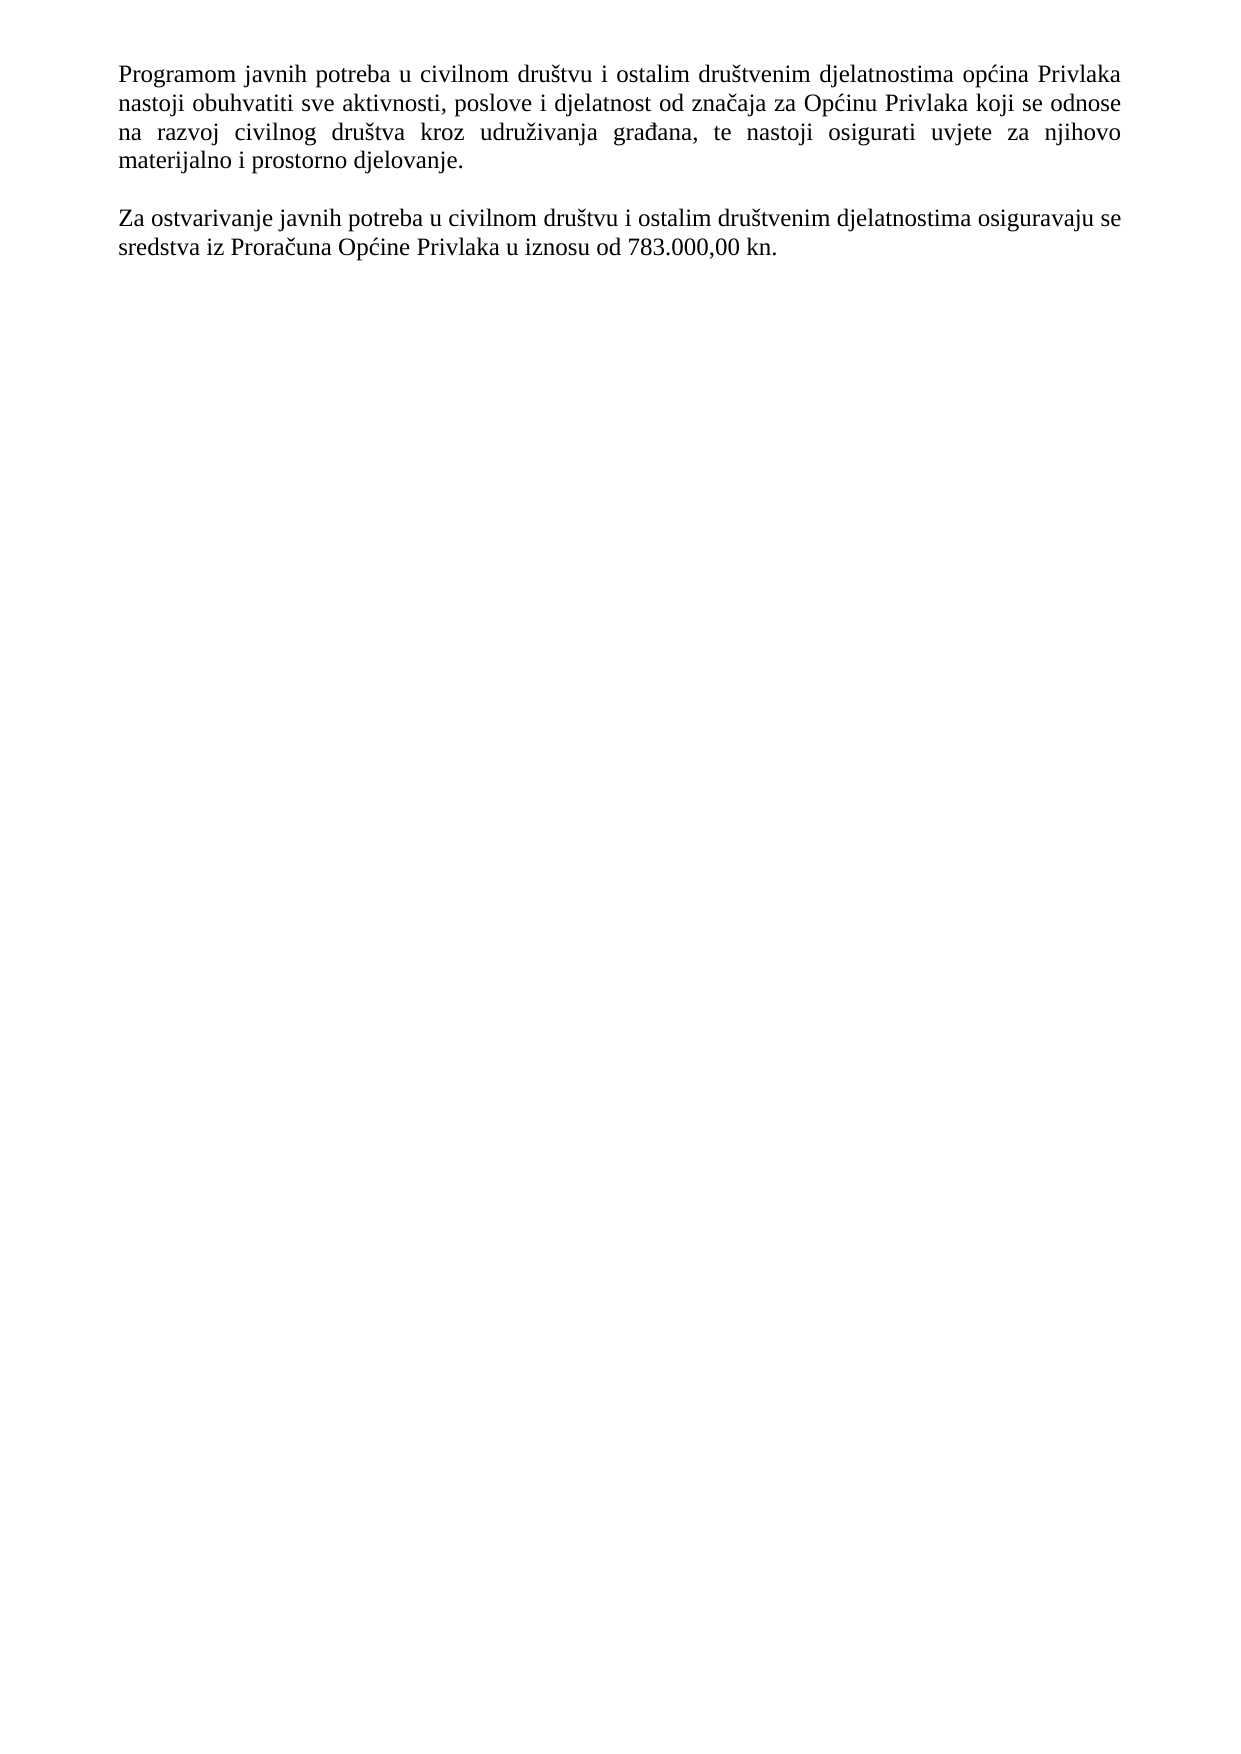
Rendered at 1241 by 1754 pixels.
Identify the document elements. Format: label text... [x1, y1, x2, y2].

text Programom javnih potreba u civilnom društvu i ostalim društvenim djelatnostima općina Privlaka nastoji obuhvatiti sve aktivnosti, poslove i djelatnost od značaja za Općinu Privlaka koji se odnose na razvoj civilnog društva kroz udruživanja građana, te nastoji osigurati uvjete za njihovo materijalno i prostorno djelovanje. [118, 59, 1122, 174]
text Za ostvarivanje javnih potreba u civilnom društvu i ostalim društvenim djelatnostima osiguravaju se sredstva iz Proračuna Općine Privlaka u iznosu od 783.000,00 kn. [118, 203, 1122, 261]
